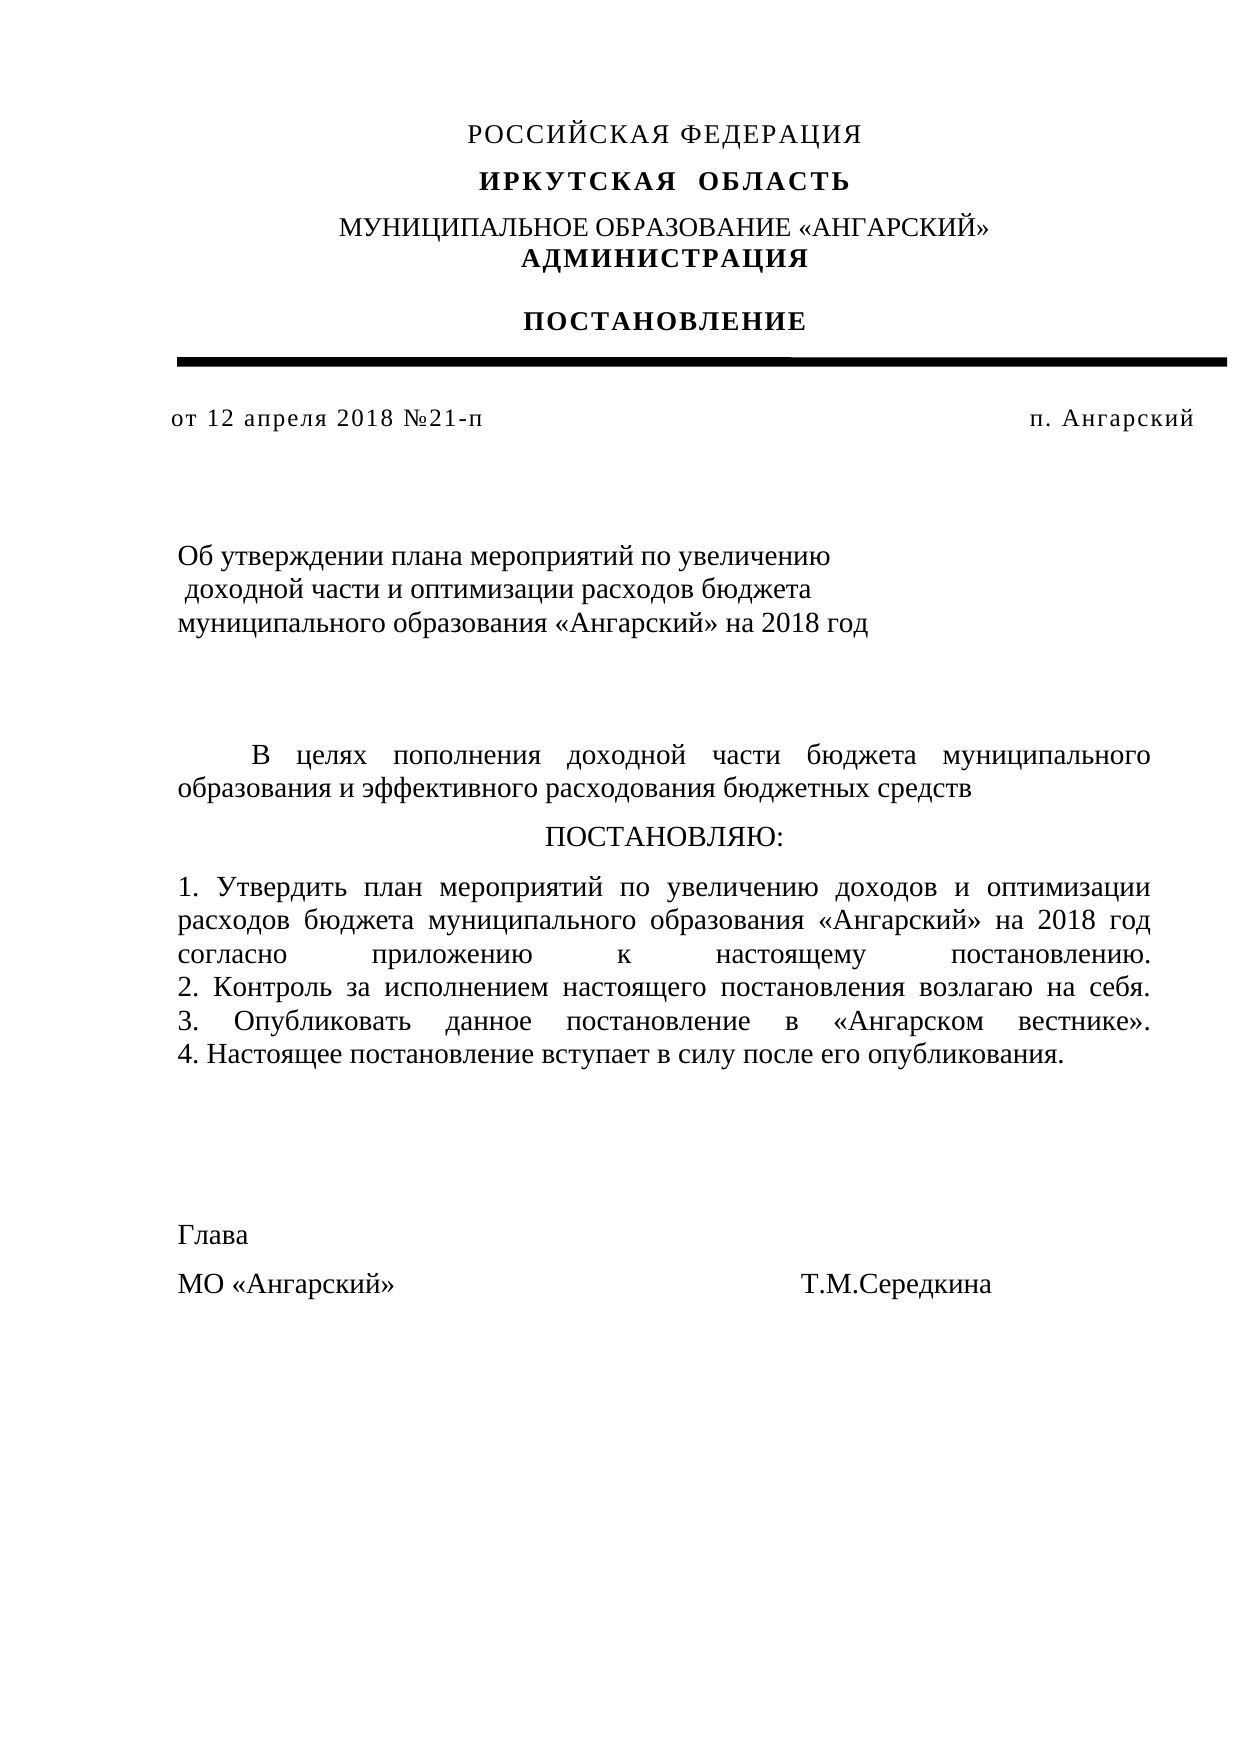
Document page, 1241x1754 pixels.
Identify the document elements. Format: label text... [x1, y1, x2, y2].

text доходной части и оптимизации расходов бюджета [177, 571, 1152, 605]
text РОССИЙСКАЯ ФЕДЕРАЦИЯ [177, 118, 1152, 149]
text 1. Утвердить план мероприятий по увеличению доходов и оптимизации расходов бюджета муниципального образования «Ангарский» на 2018 год согласно приложению к настоящему постановлению. 2. Контроль за исполнением настоящего постановления возлагаю на себя. 3. Опубликовать данное постановление в «Ангарском вестнике». 4. Настоящее постановление вступает в силу после его опубликования. [177, 869, 1152, 1070]
text Глава [177, 1217, 1152, 1251]
text ПОСТАНОВЛЕНИЕ [177, 305, 1152, 336]
text МО «Ангарский» Т.М.Середкина [177, 1267, 1152, 1300]
text В целях пополнения доходной части бюджета муниципального образования и эффективного расходования бюджетных средств [177, 737, 1152, 804]
text Об утверждении плана мероприятий по увеличению [177, 538, 1152, 571]
text АДМИНИСТРАЦИЯ [177, 243, 1152, 274]
text МУНИЦИПАЛЬНОЕ ОБРАЗОВАНИЕ «АНГАРСКИЙ» [177, 211, 1152, 243]
text ПОСТАНОВЛЯЮ: [177, 819, 1152, 853]
text муниципального образования «Ангарский» на 2018 год [177, 605, 1152, 638]
subtitle ИРКУТСКАЯ ОБЛАСТЬ [177, 165, 1152, 196]
text от 12 апреля 2018 №21-п п. Ангарский [162, 403, 1152, 432]
